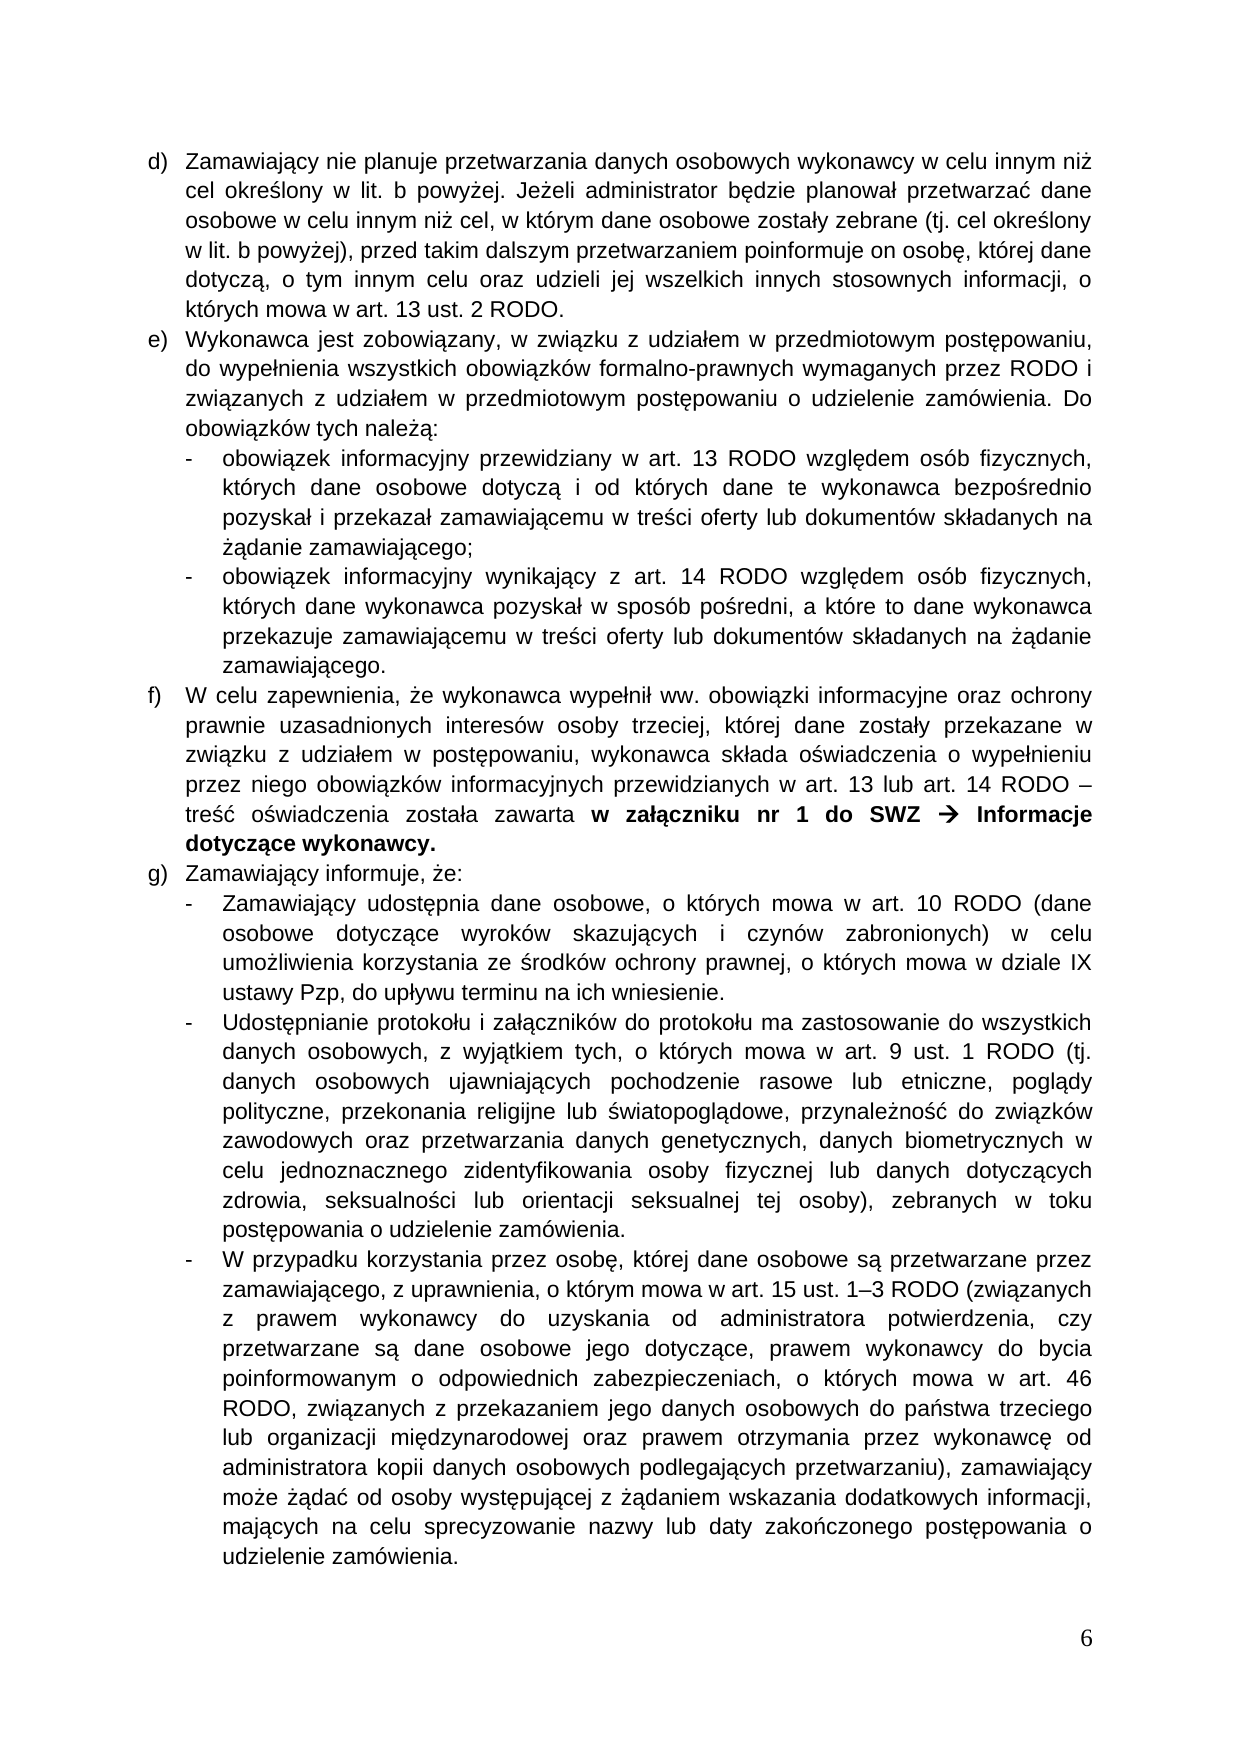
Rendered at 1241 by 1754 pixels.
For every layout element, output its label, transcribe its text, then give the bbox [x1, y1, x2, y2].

list Zamawiający nie planuje przetwarzania danych osobowych wykonawcy w celu innym niż cel określony w lit. b powyżej. Jeżeli administrator będzie planował przetwarzać dane osobowe w celu innym niż cel, w którym dane osobowe zostały zebrane (tj. cel określony w lit. b powyżej), przed takim dalszym przetwarzaniem poinformuje on osobę, której dane dotyczą, o tym innym celu oraz udzieli jej wszelkich innych stosownych informacji, o których mowa w art. 13 ust. 2 RODO. [148, 148, 1093, 322]
list Wykonawca jest zobowiązany, w związku z udziałem w przedmiotowym postępowaniu, do wypełnienia wszystkich obowiązków formalno-prawnych wymaganych przez RODO i związanych z udziałem w przedmiotowym postępowaniu o udzielenie zamówienia. Do obowiązków tych należą: [148, 326, 1093, 441]
list W celu zapewnienia, że wykonawca wypełnił ww. obowiązki informacyjne oraz ochrony prawnie uzasadnionych interesów osoby trzeciej, której dane zostały przekazane w związku z udziałem w postępowaniu, wykonawca składa oświadczenia o wypełnieniu przez niego obowiązków informacyjnych przewidzianych w art. 13 lub art. 14 RODO – treść oświadczenia została zawarta w załączniku nr 1 do SWZ Informacje dotyczące wykonawcy. [148, 682, 1093, 857]
list Zamawiający udostępnia dane osobowe, o których mowa w art. 10 RODO (dane osobowe dotyczące wyroków skazujących i czynów zabronionych) w celu umożliwienia korzystania ze środków ochrony prawnej, o których mowa w dziale IX ustawy Pzp, do upływu terminu na ich wniesienie. [185, 890, 1093, 1005]
list Udostępnianie protokołu i załączników do protokołu ma zastosowanie do wszystkich danych osobowych, z wyjątkiem tych, o których mowa w art. 9 ust. 1 RODO (tj. danych osobowych ujawniających pochodzenie rasowe lub etniczne, poglądy polityczne, przekonania religijne lub światopoglądowe, przynależność do związków zawodowych oraz przetwarzania danych genetycznych, danych biometrycznych w celu jednoznacznego zidentyfikowania osoby fizycznej lub danych dotyczących zdrowia, seksualności lub orientacji seksualnej tej osoby), zebranych w toku postępowania o udzielenie zamówienia. [185, 1008, 1093, 1243]
list obowiązek informacyjny przewidziany w art. 13 RODO względem osób fizycznych, których dane osobowe dotyczą i od których dane te wykonawca bezpośrednio pozyskał i przekazał zamawiającemu w treści oferty lub dokumentów składanych na żądanie zamawiającego; [185, 444, 1093, 560]
list obowiązek informacyjny wynikający z art. 14 RODO względem osób fizycznych, których dane wykonawca pozyskał w sposób pośredni, a które to dane wykonawca przekazuje zamawiającemu w treści oferty lub dokumentów składanych na żądanie zamawiającego. [185, 563, 1093, 679]
list Zamawiający informuje, że: [148, 860, 1093, 886]
list W przypadku korzystania przez osobę, której dane osobowe są przetwarzane przez zamawiającego, z uprawnienia, o którym mowa w art. 15 ust. 1–3 RODO (związanych z prawem wykonawcy do uzyskania od administratora potwierdzenia, czy przetwarzane są dane osobowe jego dotyczące, prawem wykonawcy do bycia poinformowanym o odpowiednich zabezpieczeniach, o których mowa w art. 46 RODO, związanych z przekazaniem jego danych osobowych do państwa trzeciego lub organizacji międzynarodowej oraz prawem otrzymania przez wykonawcę od administratora kopii danych osobowych podlegających przetwarzaniu), zamawiający może żądać od osoby występującej z żądaniem wskazania dodatkowych informacji, mających na celu sprecyzowanie nazwy lub daty zakończonego postępowania o udzielenie zamówienia. [185, 1246, 1093, 1569]
